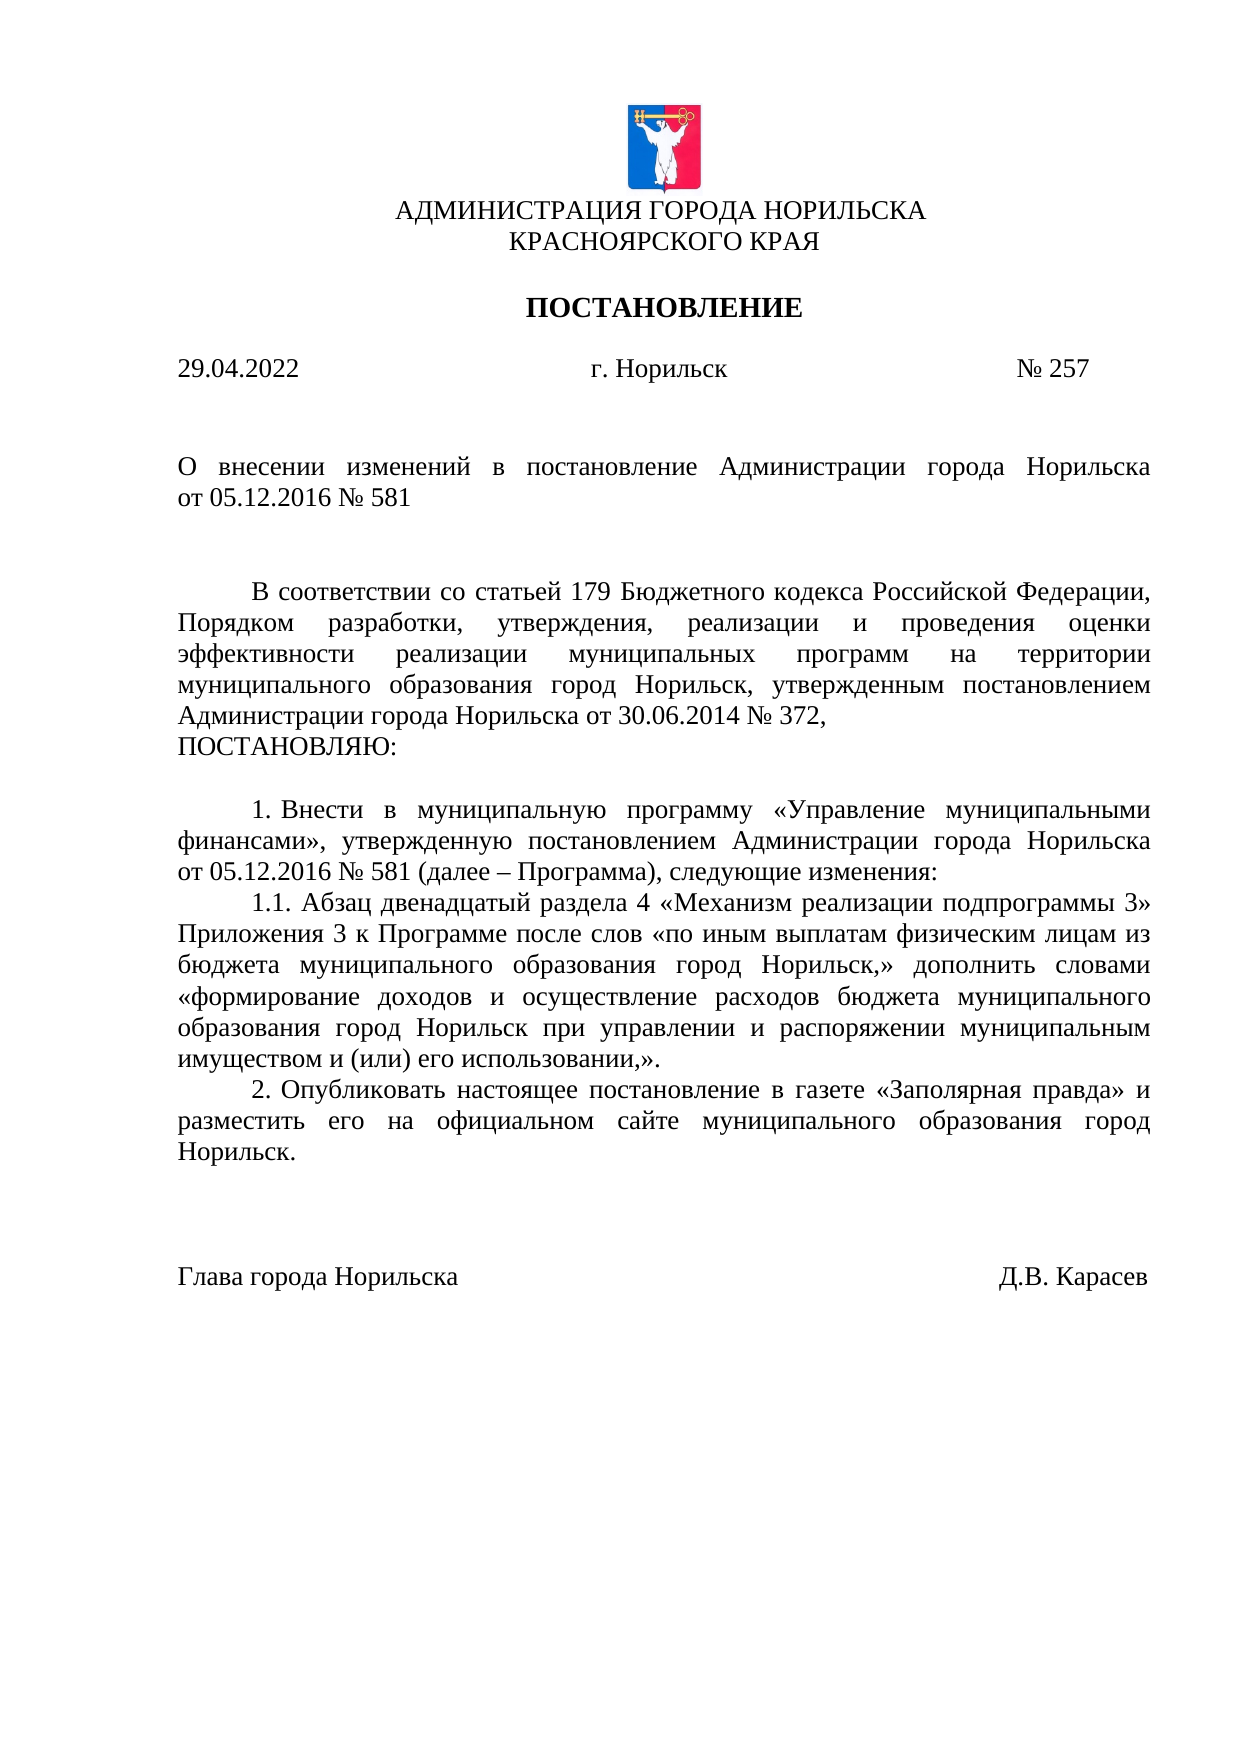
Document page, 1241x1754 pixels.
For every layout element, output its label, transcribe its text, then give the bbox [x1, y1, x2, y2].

list Опубликовать настоящее постановление в газете «Заполярная правда» и разместить его на официальном сайте муниципального образования город Норильск. [177, 1073, 1152, 1167]
text Глава города Норильска Д.В. Карасев [177, 1260, 1152, 1291]
text ПОСТАНОВЛЕНИЕ [177, 290, 1152, 323]
text АДМИНИСТРАЦИЯ ГОРОДА НОРИЛЬСКА [177, 196, 1152, 225]
text В соответствии со статьей 179 Бюджетного кодекса Российской Федерации, Порядком разработки, утверждения, реализации и проведения оценки эффективности реализации муниципальных программ на территории муниципального образования город Норильск, утвержденным постановлением Администрации города Норильска от 30.06.2014 № 372, [177, 575, 1152, 731]
text КРАСНОЯРСКОГО КРАЯ [177, 225, 1152, 256]
text О внесении изменений в постановление Администрации города Норильска от 05.12.2016 № 581 [177, 450, 1152, 512]
picture [626, 103, 703, 196]
text ПОСТАНОВЛЯЮ: [177, 731, 1152, 762]
text 29.04.2022 г. Норильск № 257 [177, 352, 1168, 383]
list Внести в муниципальную программу «Управление муниципальными финансами», утвержденную постановлением Администрации города Норильска от 05.12.2016 № 581 (далее – Программа), следующие изменения: [177, 793, 1152, 886]
text 1.1. Абзац двенадцатый раздела 4 «Механизм реализации подпрограммы 3» Приложения 3 к Программе после слов «по иным выплатам физическим лицам из бюджета муниципального образования город Норильск,» дополнить словами «формирование доходов и осуществление расходов бюджета муниципального образования город Норильск при управлении и распоряжении муниципальным имуществом и (или) его использовании,». [177, 886, 1152, 1073]
